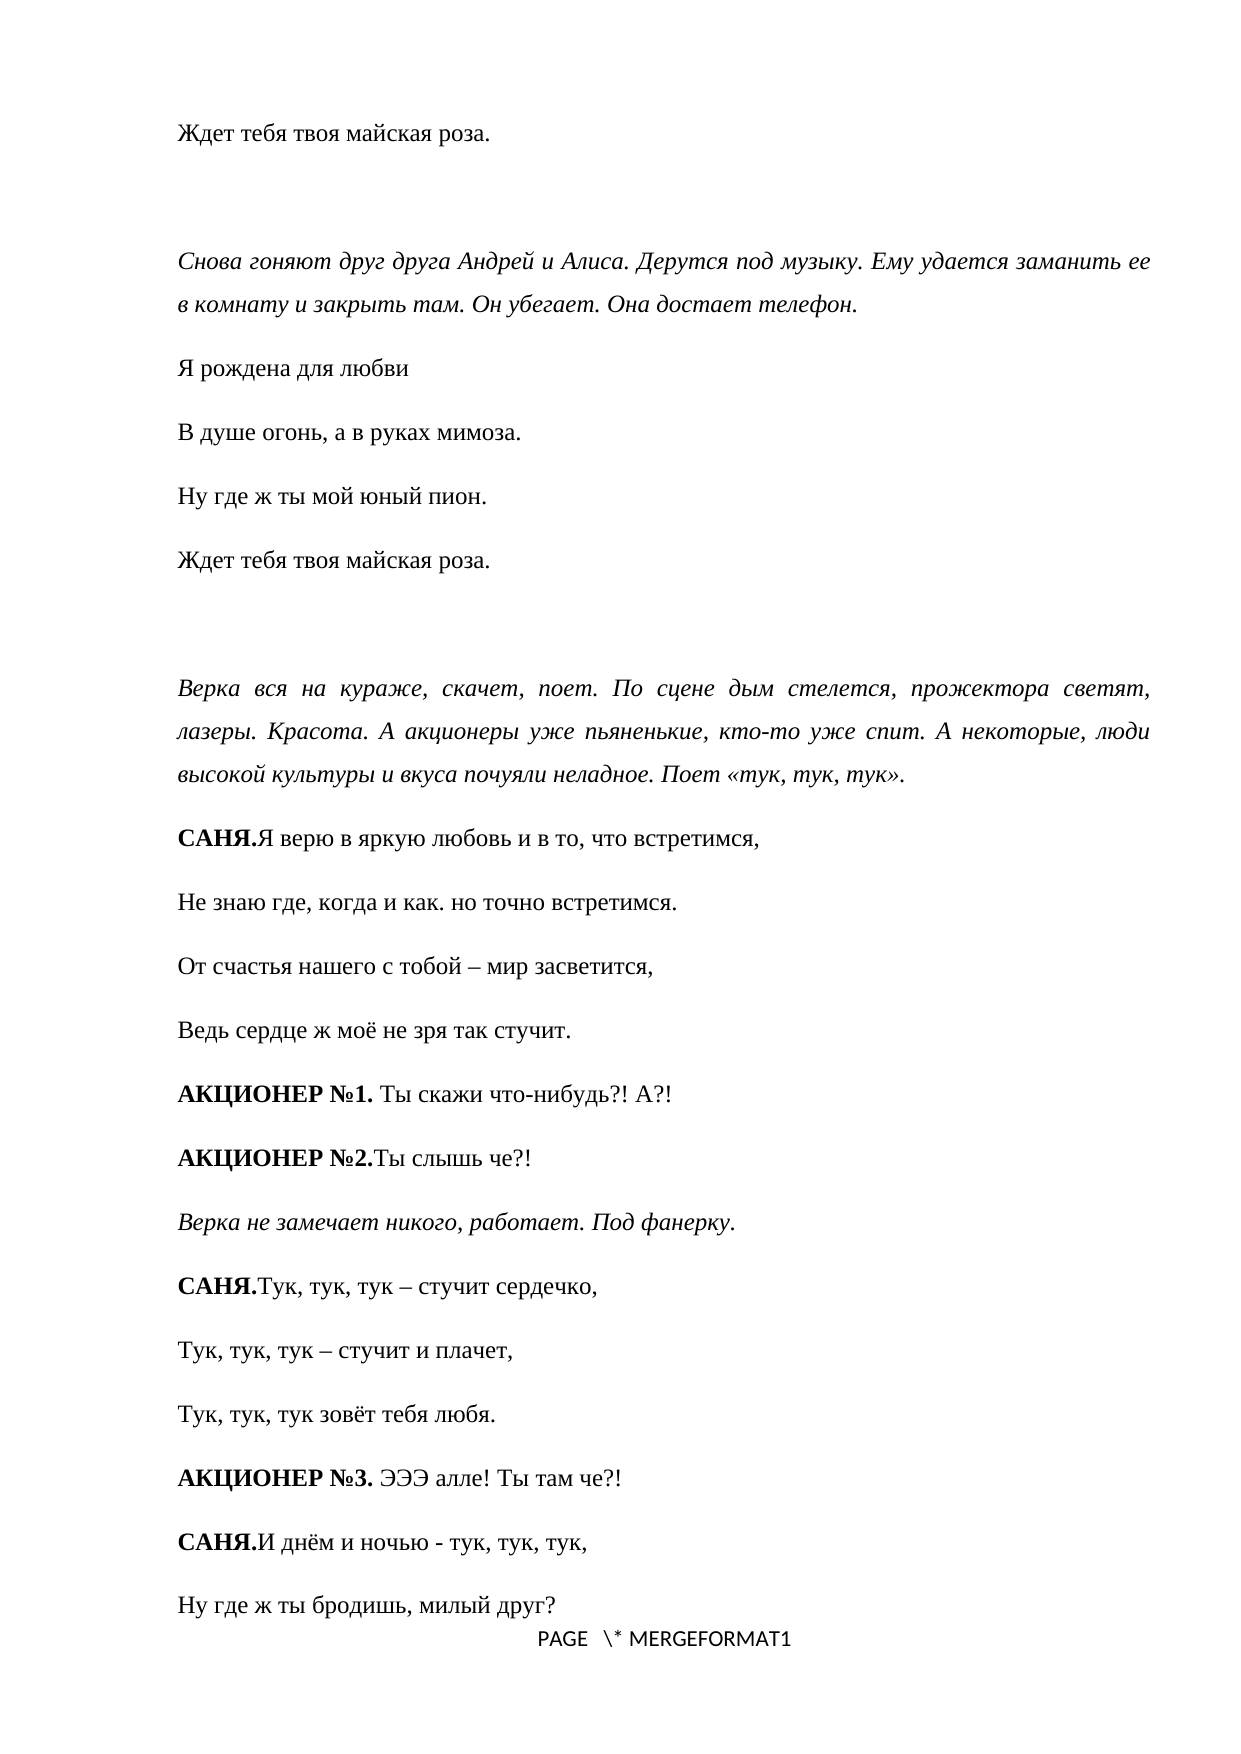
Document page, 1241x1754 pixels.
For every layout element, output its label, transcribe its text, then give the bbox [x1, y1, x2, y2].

text Я рождена для любви [177, 353, 1152, 382]
text От счастья нашего с тобой – мир засветится, [177, 951, 1152, 980]
text САНЯ.Тук, тук, тук – стучит сердечко, [177, 1271, 1152, 1299]
text Ведь сердце ж моё не зря так стучит. [177, 1015, 1152, 1044]
text Верка вся на кураже, скачет, поет. По сцене дым стелется, прожектора светят, лазеры. Красота. А акционеры уже пьяненькие, кто-то уже спит. А некоторые, люди высокой культуры и вкуса почуяли неладное. Поет «тук, тук, тук». [177, 673, 1152, 788]
text Ну где ж ты бродишь, милый друг? [177, 1591, 1152, 1619]
text САНЯ.И днём и ночью - тук, тук, тук, [177, 1527, 1152, 1555]
text АКЦИОНЕР №2.Ты слышь че?! [177, 1143, 1152, 1172]
text САНЯ.Я верю в яркую любовь и в то, что встретимся, [177, 823, 1152, 852]
text АКЦИОНЕР №3. ЭЭЭ алле! Ты там че?! [177, 1463, 1152, 1491]
text Снова гоняют друг друга Андрей и Алиса. Дерутся под музыку. Ему удается заманить ее в комнату и закрыть там. Он убегает. Она достает телефон. [177, 246, 1152, 318]
text АКЦИОНЕР №1. Ты скажи что-нибудь?! А?! [177, 1079, 1152, 1108]
text Ждет тебя твоя майская роза. [177, 118, 1152, 147]
text Ждет тебя твоя майская роза. [177, 545, 1152, 574]
text Тук, тук, тук – стучит и плачет, [177, 1335, 1152, 1363]
text Не знаю где, когда и как. но точно встретимся. [177, 887, 1152, 916]
text Ну где ж ты мой юный пион. [177, 481, 1152, 510]
text В душе огонь, а в руках мимоза. [177, 417, 1152, 446]
text Тук, тук, тук зовёт тебя любя. [177, 1399, 1152, 1427]
text Верка не замечает никого, работает. Под фанерку. [177, 1207, 1152, 1236]
